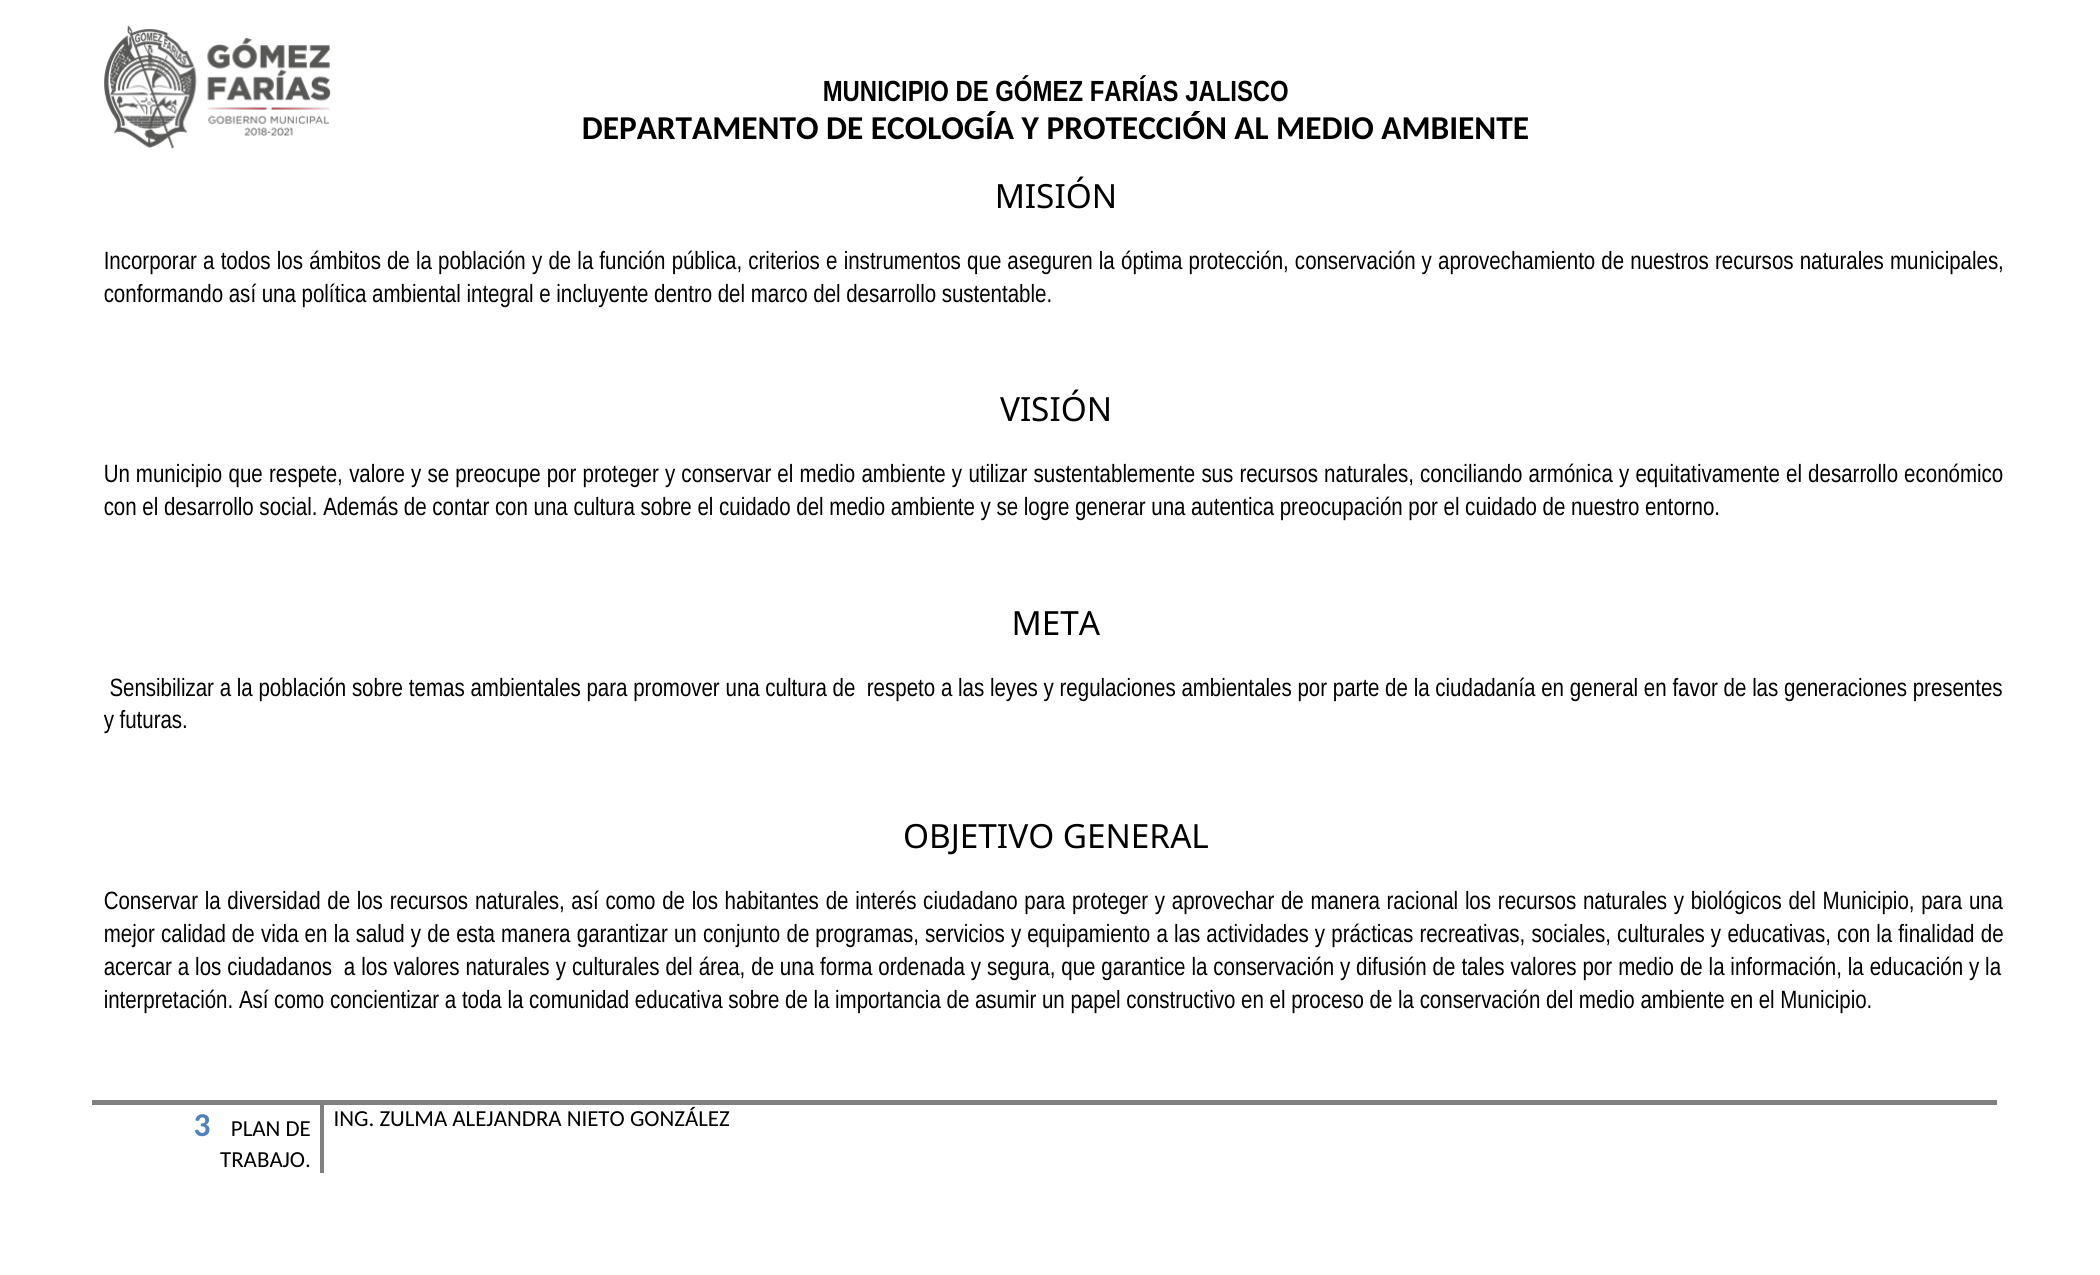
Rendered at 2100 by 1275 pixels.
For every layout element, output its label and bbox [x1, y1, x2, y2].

picture [91, 13, 342, 166]
